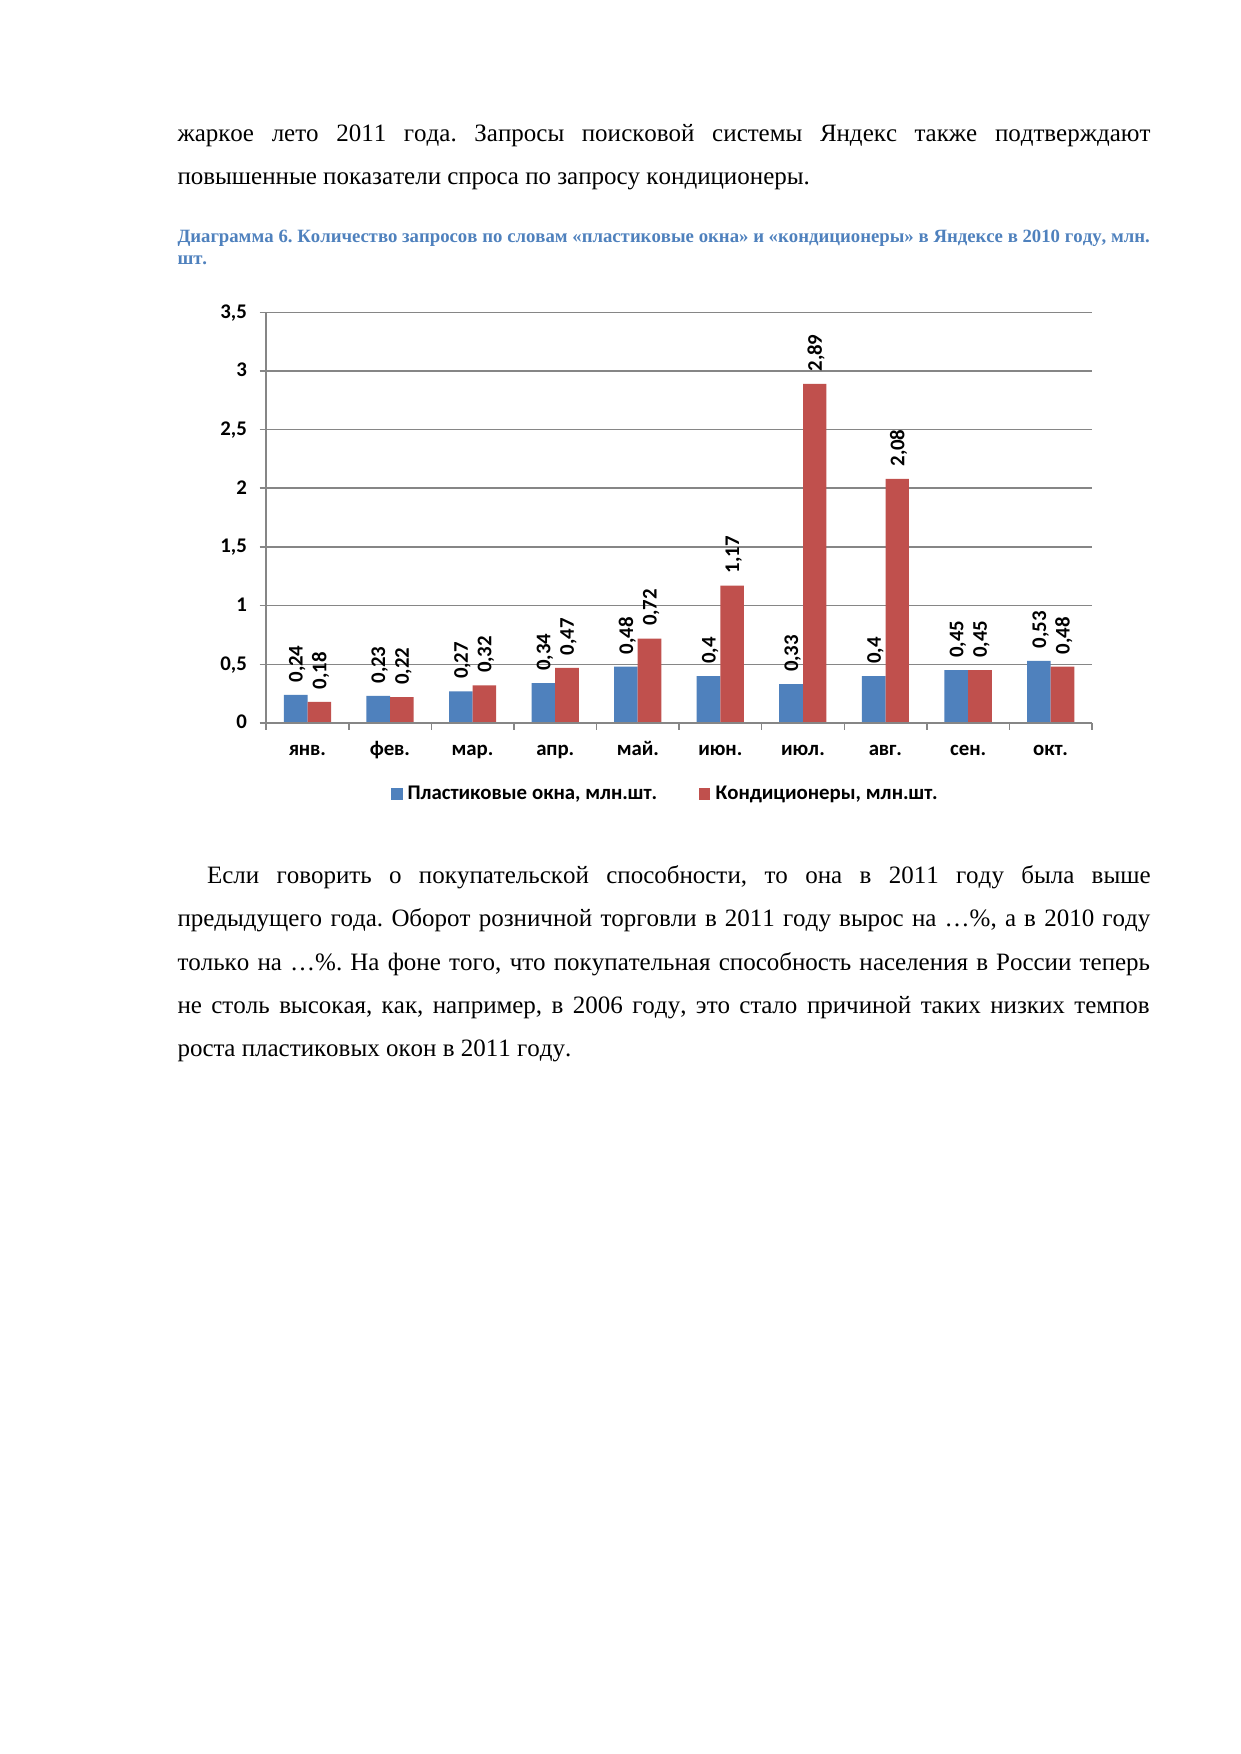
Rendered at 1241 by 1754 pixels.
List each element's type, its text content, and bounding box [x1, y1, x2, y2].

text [177, 118, 1152, 190]
text Диаграмма 6. Количество запросов по словам «пластиковые окна» и «кондиционеры» в Яндексе в 2010 году, млн. шт. [177, 225, 1152, 268]
text Если говорить о покупательской способности, то она в 2011 году была выше предыдущего года. Оборот розничной торговли в 2011 году вырос на …%, а в 2010 году только на …%. На фоне того, что покупательная способность населения в России теперь не столь высокая, как, например, в 2006 году, это стало причиной таких низких темпов роста пластиковых окон в 2011 году. [177, 860, 1152, 1062]
